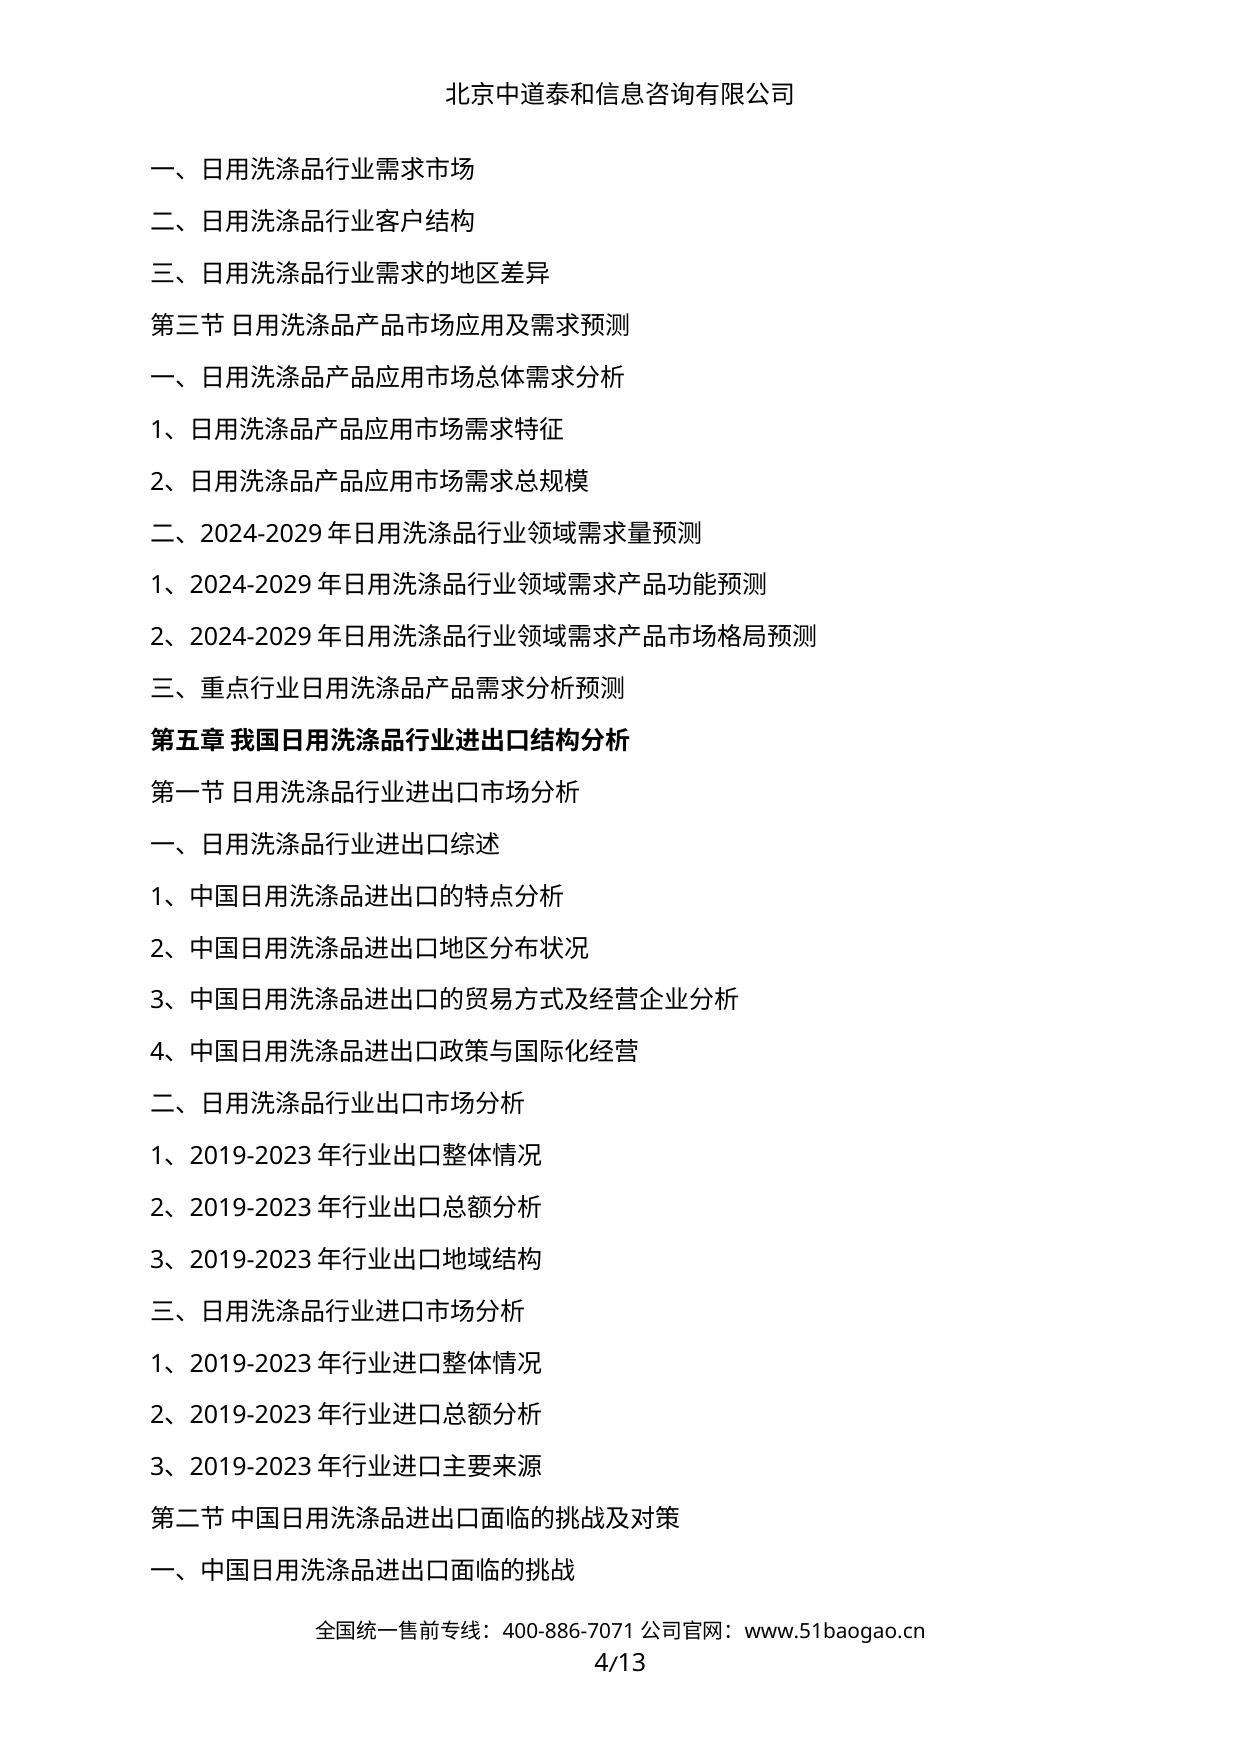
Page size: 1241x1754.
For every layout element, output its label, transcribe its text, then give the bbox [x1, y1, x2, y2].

text 2、2024-2029年日用洗涤品行业领域需求产品市场格局预测 [150, 617, 1090, 653]
text 第二节 中国日用洗涤品进出口面临的挑战及对策 [150, 1499, 1090, 1535]
text 一、日用洗涤品产品应用市场总体需求分析 [150, 357, 1090, 394]
text 一、日用洗涤品行业需求市场 [150, 150, 1090, 186]
text 2、日用洗涤品产品应用市场需求总规模 [150, 461, 1090, 497]
text 2、2019-2023年行业进口总额分析 [150, 1395, 1090, 1431]
text 1、中国日用洗涤品进出口的特点分析 [150, 876, 1090, 912]
text 第五章 我国日用洗涤品行业进出口结构分析 [150, 721, 1090, 757]
text 3、2019-2023年行业出口地域结构 [150, 1239, 1090, 1276]
text 1、日用洗涤品产品应用市场需求特征 [150, 409, 1090, 446]
text 二、日用洗涤品行业出口市场分析 [150, 1084, 1090, 1120]
text 第一节 日用洗涤品行业进出口市场分析 [150, 772, 1090, 809]
text 3、中国日用洗涤品进出口的贸易方式及经营企业分析 [150, 980, 1090, 1016]
text 二、日用洗涤品行业客户结构 [150, 202, 1090, 238]
text 1、2019-2023年行业进口整体情况 [150, 1343, 1090, 1379]
text 三、重点行业日用洗涤品产品需求分析预测 [150, 669, 1090, 705]
text 1、2019-2023年行业出口整体情况 [150, 1136, 1090, 1172]
text 第三节 日用洗涤品产品市场应用及需求预测 [150, 306, 1090, 342]
text 一、日用洗涤品行业进出口综述 [150, 824, 1090, 861]
text 一、中国日用洗涤品进出口面临的挑战 [150, 1551, 1090, 1587]
text 2、2019-2023年行业出口总额分析 [150, 1187, 1090, 1224]
text 二、2024-2029年日用洗涤品行业领域需求量预测 [150, 513, 1090, 549]
text 1、2024-2029年日用洗涤品行业领域需求产品功能预测 [150, 565, 1090, 601]
text 3、2019-2023年行业进口主要来源 [150, 1447, 1090, 1483]
text 2、中国日用洗涤品进出口地区分布状况 [150, 928, 1090, 964]
text 三、日用洗涤品行业需求的地区差异 [150, 254, 1090, 290]
text 4、中国日用洗涤品进出口政策与国际化经营 [150, 1032, 1090, 1068]
text 三、日用洗涤品行业进口市场分析 [150, 1291, 1090, 1327]
